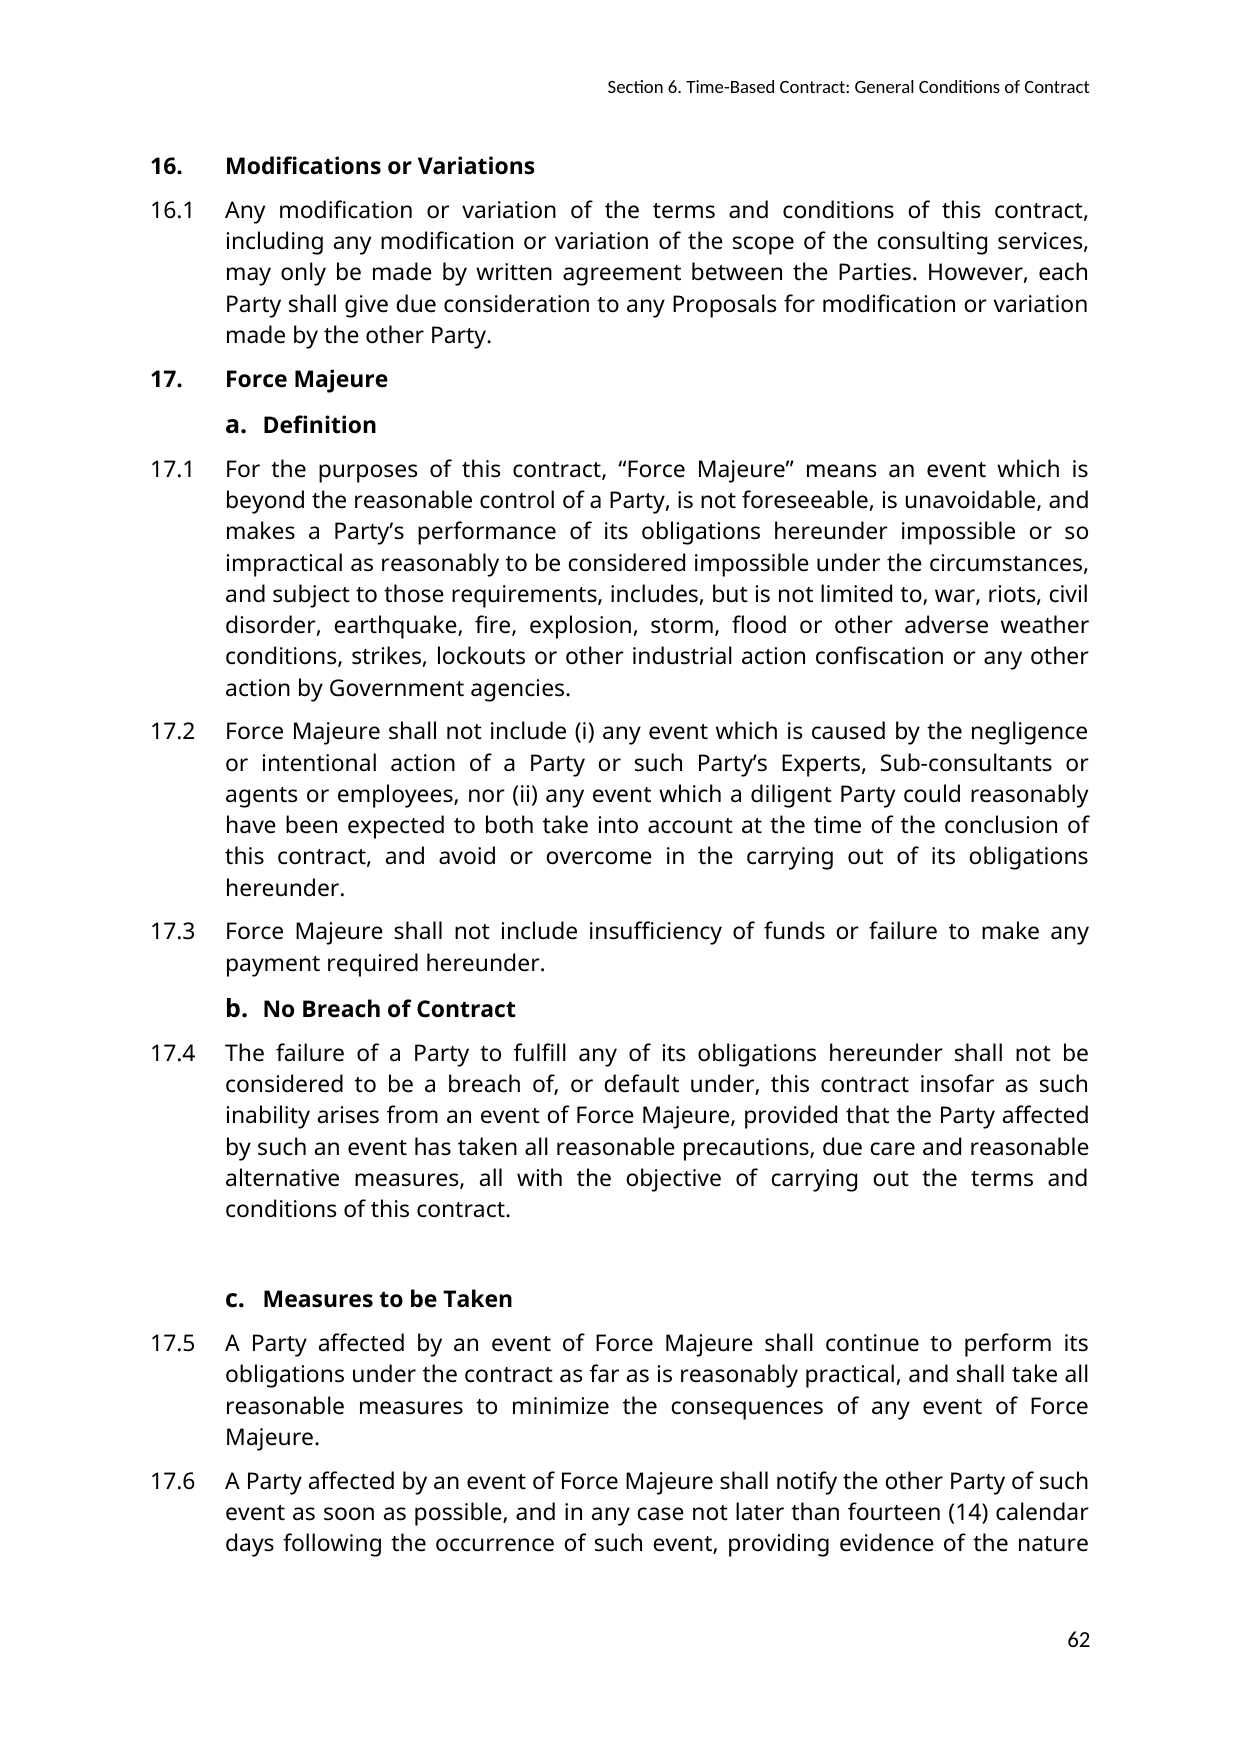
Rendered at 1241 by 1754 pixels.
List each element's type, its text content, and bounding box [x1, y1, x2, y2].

list Force Majeure [150, 362, 1090, 394]
list Measures to be Taken [225, 1281, 1090, 1315]
list For the purposes of this contract, “Force Majeure” means an event which is beyond the reasonable control of a Party, is not foreseeable, is unavoidable, and makes a Party’s performance of its obligations hereunder impossible or so impractical as reasonably to be considered impossible under the circumstances, and subject to those requirements, includes, but is not limited to, war, riots, civil disorder, earthquake, fire, explosion, storm, flood or other adverse weather conditions, strikes, lockouts or other industrial action confiscation or any other action by Government agencies. [150, 453, 1090, 703]
list No Breach of Contract [225, 990, 1090, 1024]
list A Party affected by an event of Force Majeure shall continue to perform its obligations under the contract as far as is reasonably practical, and shall take all reasonable measures to minimize the consequences of any event of Force Majeure. [150, 1327, 1090, 1452]
list Force Majeure shall not include (i) any event which is caused by the negligence or intentional action of a Party or such Party’s Experts, Sub-consultants or agents or employees, nor (ii) any event which a diligent Party could reasonably have been expected to both take into account at the time of the conclusion of this contract, and avoid or overcome in the carrying out of its obligations hereunder. [150, 715, 1090, 903]
list Force Majeure shall not include insufficiency of funds or failure to make any payment required hereunder. [150, 915, 1090, 978]
list Any modification or variation of the terms and conditions of this contract, including any modification or variation of the scope of the consulting services, may only be made by written agreement between the Parties. However, each Party shall give due consideration to any Proposals for modification or variation made by the other Party. [150, 194, 1090, 350]
list The failure of a Party to fulfill any of its obligations hereunder shall not be considered to be a breach of, or default under, this contract insofar as such inability arises from an event of Force Majeure, provided that the Party affected by such an event has taken all reasonable precautions, due care and reasonable alternative measures, all with the objective of carrying out the terms and conditions of this contract. [150, 1037, 1090, 1224]
list Definition [225, 406, 1090, 440]
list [150, 1465, 1090, 1558]
list Modifications or Variations [150, 150, 1090, 181]
